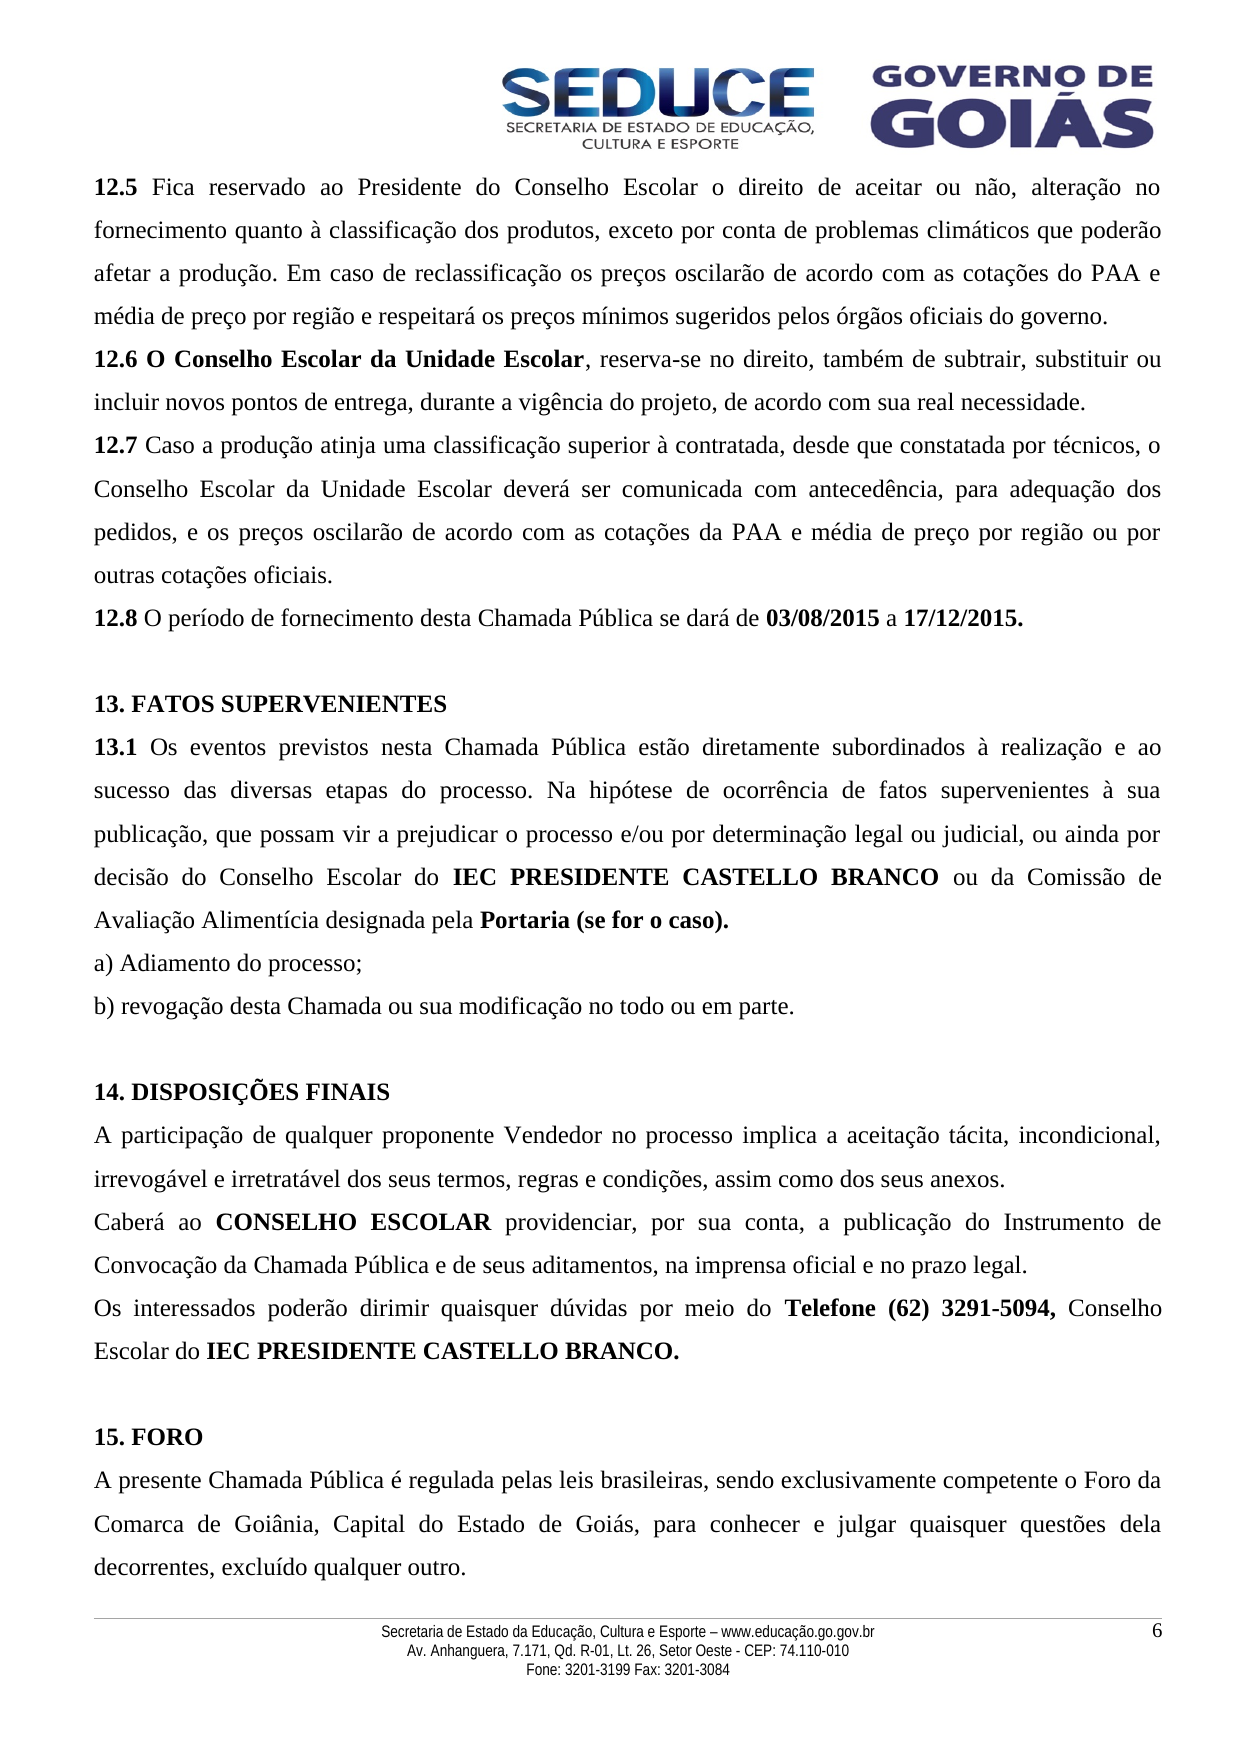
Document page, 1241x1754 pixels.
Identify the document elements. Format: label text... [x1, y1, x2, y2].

text 15. FORO [94, 1422, 1162, 1451]
text 13. FATOS SUPERVENIENTES [94, 689, 1162, 718]
text 12.6 O Conselho Escolar da Unidade Escolar, reserva-se no direito, também de subtrair, substituir ou incluir novos pontos de entrega, durante a vigência do projeto, de acordo com sua real necessidade. [94, 344, 1162, 416]
text 12.8 O período de fornecimento desta Chamada Pública se dará de 03/08/2015 a 17/12/2015. [94, 603, 1162, 632]
text 12.5 Fica reservado ao Presidente do Conselho Escolar o direito de aceitar ou não, alteração no fornecimento quanto à classificação dos produtos, exceto por conta de problemas climáticos que poderão afetar a produção. Em caso de reclassificação os preços oscilarão de acordo com as cotações do PAA e média de preço por região e respeitará os preços mínimos sugeridos pelos órgãos oficiais do governo. [94, 172, 1162, 330]
text 14. DISPOSIÇÕES FINAIS [94, 1077, 1162, 1106]
text A participação de qualquer proponente Vendedor no processo implica a aceitação tácita, incondicional, irrevogável e irretratável dos seus termos, regras e condições, assim como dos seus anexos. [94, 1121, 1162, 1192]
picture [501, 59, 1163, 158]
text Caberá ao CONSELHO ESCOLAR providenciar, por sua conta, a publicação do Instrumento de Convocação da Chamada Pública e de seus aditamentos, na imprensa oficial e no prazo legal. [94, 1207, 1162, 1279]
text A presente Chamada Pública é regulada pelas leis brasileiras, sendo exclusivamente competente o Foro da Comarca de Goiânia, Capital do Estado de Goiás, para conhecer e julgar quaisquer questões dela decorrentes, excluído qualquer outro. [94, 1466, 1162, 1581]
text Os interessados poderão dirimir quaisquer dúvidas por meio do Telefone (62) 3291-5094, Conselho Escolar do IEC PRESIDENTE CASTELLO BRANCO. [94, 1293, 1162, 1365]
text a) Adiamento do processo; [94, 948, 1162, 977]
text 12.7 Caso a produção atinja uma classificação superior à contratada, desde que constatada por técnicos, o Conselho Escolar da Unidade Escolar deverá ser comunicada com antecedência, para adequação dos pedidos, e os preços oscilarão de acordo com as cotações da PAA e média de preço por região ou por outras cotações oficiais. [94, 431, 1162, 589]
text b) revogação desta Chamada ou sua modificação no todo ou em parte. [94, 991, 1162, 1020]
text 13.1 Os eventos previstos nesta Chamada Pública estão diretamente subordinados à realização e ao sucesso das diversas etapas do processo. Na hipótese de ocorrência de fatos supervenientes à sua publicação, que possam vir a prejudicar o processo e/ou por determinação legal ou judicial, ou ainda por decisão do Conselho Escolar do IEC PRESIDENTE CASTELLO BRANCO ou da Comissão de Avaliação Alimentícia designada pela Portaria (se for o caso). [94, 732, 1162, 934]
